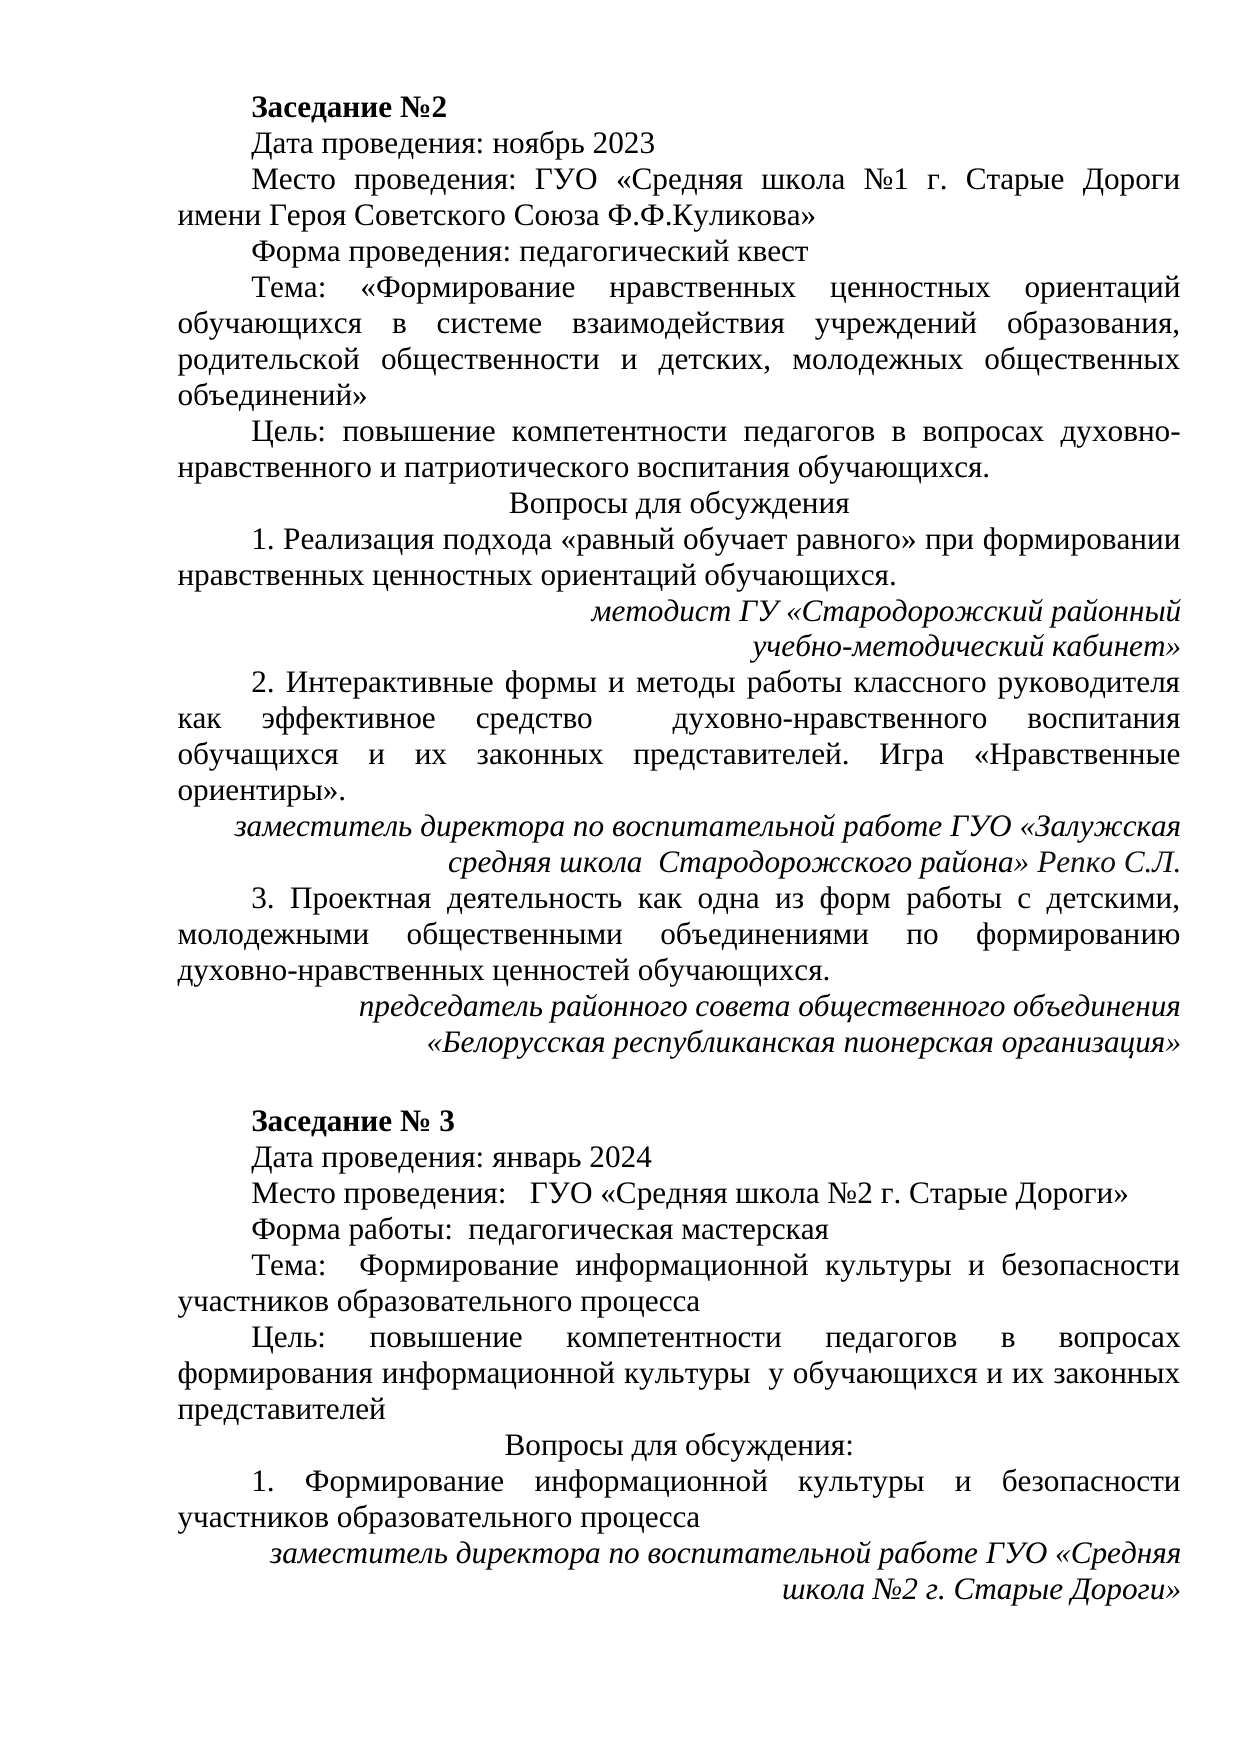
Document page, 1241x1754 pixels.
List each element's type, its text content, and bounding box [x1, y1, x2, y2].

text Форма работы: педагогическая мастерская [177, 1211, 1181, 1246]
text Дата проведения: ноябрь 2023 [177, 124, 1181, 161]
text Дата проведения: январь 2024 [177, 1139, 1181, 1174]
text заместитель директора по воспитательной работе ГУО «Залужская средняя школа Стародорожского района» Репко С.Л. [177, 807, 1181, 879]
text Цель: повышение компетентности педагогов в вопросах духовно-нравственного и патриотического воспитания обучающихся. [177, 412, 1181, 484]
text методист ГУ «Стародорожский районный [177, 592, 1181, 628]
text Цель: повышение компетентности педагогов в вопросах формирования информационной культуры у обучающихся и их законных представителей [177, 1318, 1181, 1426]
text Место проведения: ГУО «Средняя школа №2 г. Старые Дороги» [177, 1174, 1181, 1211]
text Место проведения: ГУО «Средняя школа №1 г. Старые Дороги имени Героя Советского Союза Ф.Ф.Куликова» [177, 161, 1181, 232]
text Форма проведения: педагогический квест [177, 232, 1181, 268]
text председатель районного совета общественного объединения «Белорусская республиканская пионерская организация» [177, 987, 1181, 1059]
text учебно-методический кабинет» [177, 628, 1181, 664]
text Заседание №2 [177, 89, 1181, 124]
text 3. Проектная деятельность как одна из форм работы с детскими, молодежными общественными объединениями по формированию духовно-нравственных ценностей обучающихся. [177, 879, 1181, 987]
text Заседание № 3 [177, 1103, 1181, 1139]
text 1. Формирование информационной культуры и безопасности участников образовательного процесса [177, 1462, 1181, 1534]
text Вопросы для обсуждения [177, 484, 1181, 520]
text Тема: Формирование информационной культуры и безопасности участников образовательного процесса [177, 1246, 1181, 1318]
text 1. Реализация подхода «равный обучает равного» при формировании нравственных ценностных ориентаций обучающихся. [177, 520, 1181, 592]
text 2. Интерактивные формы и методы работы классного руководителя как эффективное средство духовно-нравственного воспитания обучащихся и их законных представителей. Игра «Нравственные ориентиры». [177, 664, 1181, 807]
text Вопросы для обсуждения: [177, 1426, 1181, 1462]
text заместитель директора по воспитательной работе ГУО «Средняя школа №2 г. Старые Дороги» [177, 1534, 1181, 1606]
text Тема: «Формирование нравственных ценностных ориентаций обучающихся в системе взаимодействия учреждений образования, родительской общественности и детских, молодежных общественных объединений» [177, 268, 1181, 412]
